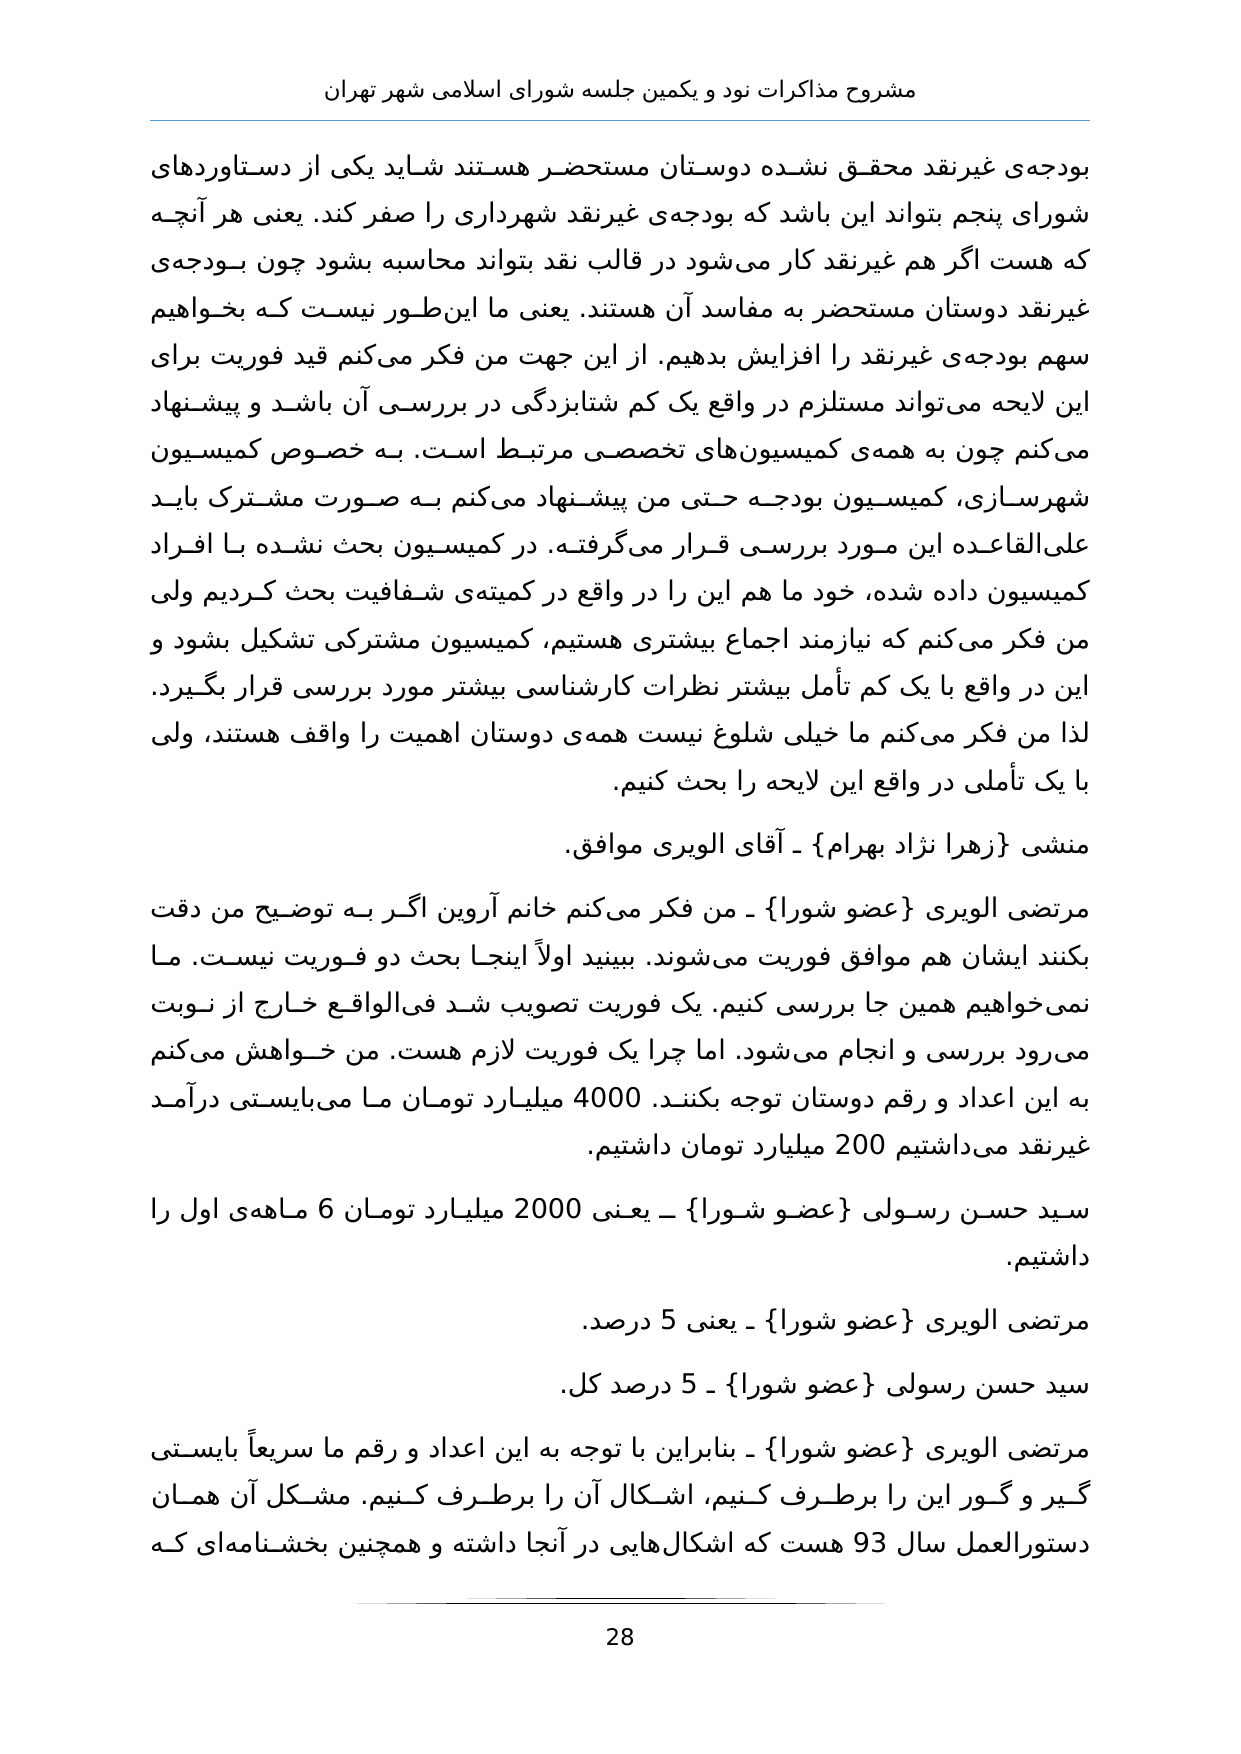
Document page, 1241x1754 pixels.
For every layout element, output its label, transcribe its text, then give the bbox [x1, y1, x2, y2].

text سید حسن رسولی {عضو شورا} ـ یعنی 2000 میلیارد تومان 6 ماهه‌ی اول را داشتیم. [150, 1193, 1090, 1272]
text منشی {زهرا نژاد بهرام} ـ آقای الویری موافق. [150, 829, 1090, 860]
text مرتضی الویری {عضو شورا} ـ یعنی 5 درصد. [150, 1304, 1090, 1336]
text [150, 150, 1090, 796]
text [150, 1432, 1090, 1558]
text مرتضی الویری {عضو شورا} ـ من فکر می‌کنم خانم آروین اگر به توضیح من دقت بکنند ایشان هم موافق فوریت می‌شوند. ببینید اولاً اینجا بحث دو فوریت نیست. ما نمی‌خواهیم همین جا بررسی کنیم. یک فوریت تصویب شد فی‌الواقع خارج از نوبت می‌رود بررسی و انجام می‌شود. اما چرا یک فوریت لازم هست. من خواهش می‌کنم به این اعداد و رقم دوستان توجه بکنند. 4000 میلیارد تومان ما می‌بایستی درآمد غیرنقد می‌داشتیم 200 میلیارد تومان داشتیم. [150, 893, 1090, 1161]
text سید حسن رسولی {عضو شورا} ـ 5 درصد کل. [150, 1368, 1090, 1400]
